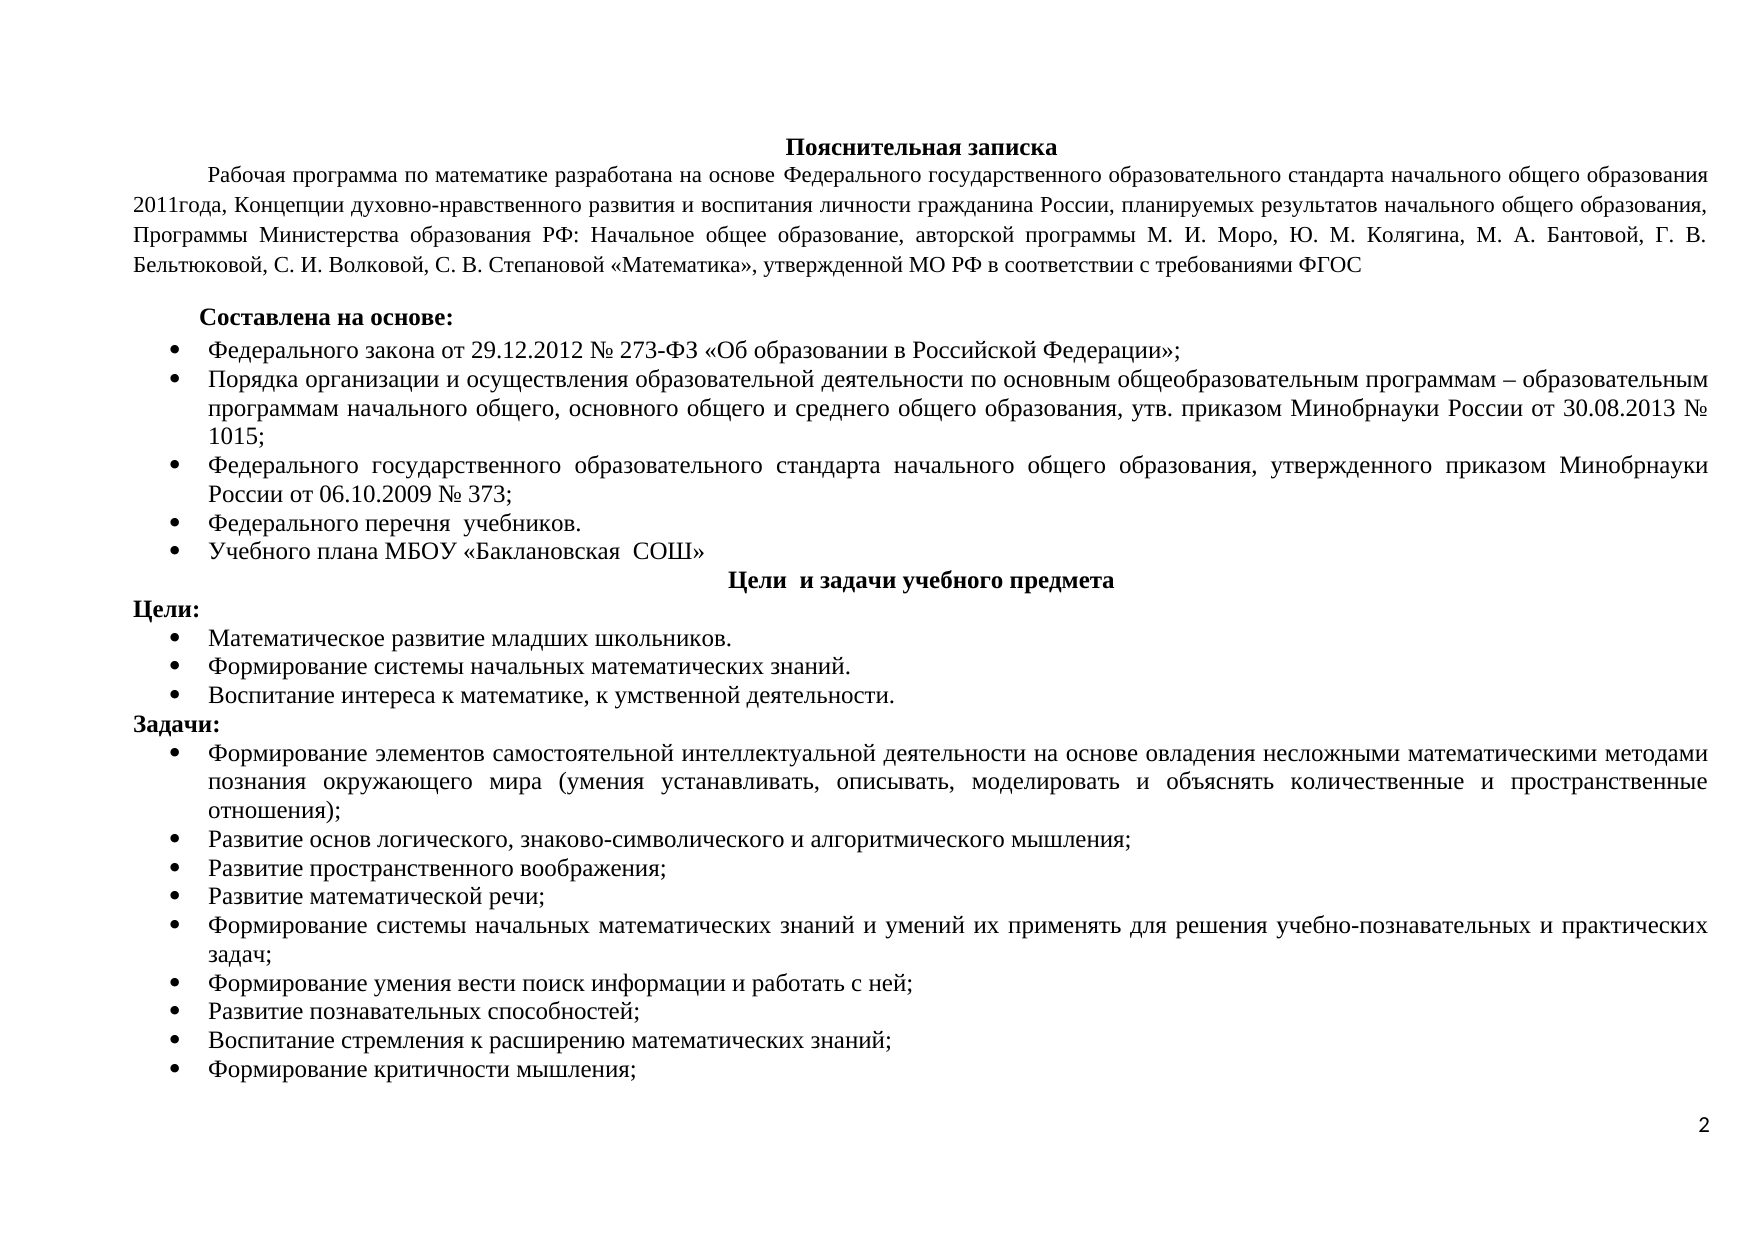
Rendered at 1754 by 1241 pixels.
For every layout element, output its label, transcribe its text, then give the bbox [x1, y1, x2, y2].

text Пояснительная записка [133, 132, 1710, 161]
list Формирование критичности мышления; [170, 1054, 1710, 1083]
list Формирование элементов самостоятельной интеллектуальной деятельности на основе овладения несложными математическими методами познания окружающего мира (умения устанавливать, описывать, моделировать и объяснять количественные и пространственные отношения); [170, 738, 1710, 824]
list Развитие пространственного воображения; [170, 853, 1710, 881]
list Федерального государственного образовательного стандарта начального общего образования, утвержденного приказом Минобрнауки России от 06.10.2009 № 373; [170, 450, 1710, 508]
list Формирование системы начальных математических знаний. [170, 651, 1710, 680]
text Составлена на основе: [199, 302, 1710, 331]
text Цели: [133, 594, 1710, 623]
list Федерального перечня учебников. [170, 508, 1710, 536]
text Рабочая программа по математике разработана на основе Федерального государственного образовательного стандарта начального общего образования 2011года, Концепции духовно-нравственного развития и воспитания личности гражданина России, планируемых результатов начального общего образования, Программы Министерства образования РФ: Начальное общее образование, авторской программы М. И. Моро, Ю. М. Колягина, М. А. Бантовой, Г. В. Бельтюковой, С. И. Волковой, С. В. Степановой «Математика», утвержденной МО РФ в соответствии с требованиями ФГОС [133, 161, 1710, 278]
list Формирование системы начальных математических знаний и умений их применять для решения учебно-познавательных и практических задач; [170, 910, 1710, 968]
list Воспитание интереса к математике, к умственной деятельности. [170, 680, 1710, 709]
list Порядка организации и осуществления образовательной деятельности по основным общеобразовательным программам – образовательным программам начального общего, основного общего и среднего общего образования, утв. приказом Минобрнауки России от 30.08.2013 № 1015; [170, 364, 1710, 450]
list Воспитание стремления к расширению математических знаний; [170, 1025, 1710, 1054]
list Развитие математической речи; [170, 881, 1710, 910]
list Учебного плана МБОУ «Баклановская СОШ» [170, 536, 1710, 565]
list Формирование умения вести поиск информации и работать с ней; [170, 968, 1710, 996]
list Развитие основ логического, знаково-символического и алгоритмического мышления; [170, 824, 1710, 853]
list Развитие познавательных способностей; [170, 996, 1710, 1025]
text Задачи: [133, 709, 1710, 738]
list Математическое развитие младших школьников. [170, 623, 1710, 651]
text Цели и задачи учебного предмета [133, 565, 1710, 594]
list Федерального закона от 29.12.2012 № 273-ФЗ «Об образовании в Российской Федерации»; [170, 335, 1710, 364]
